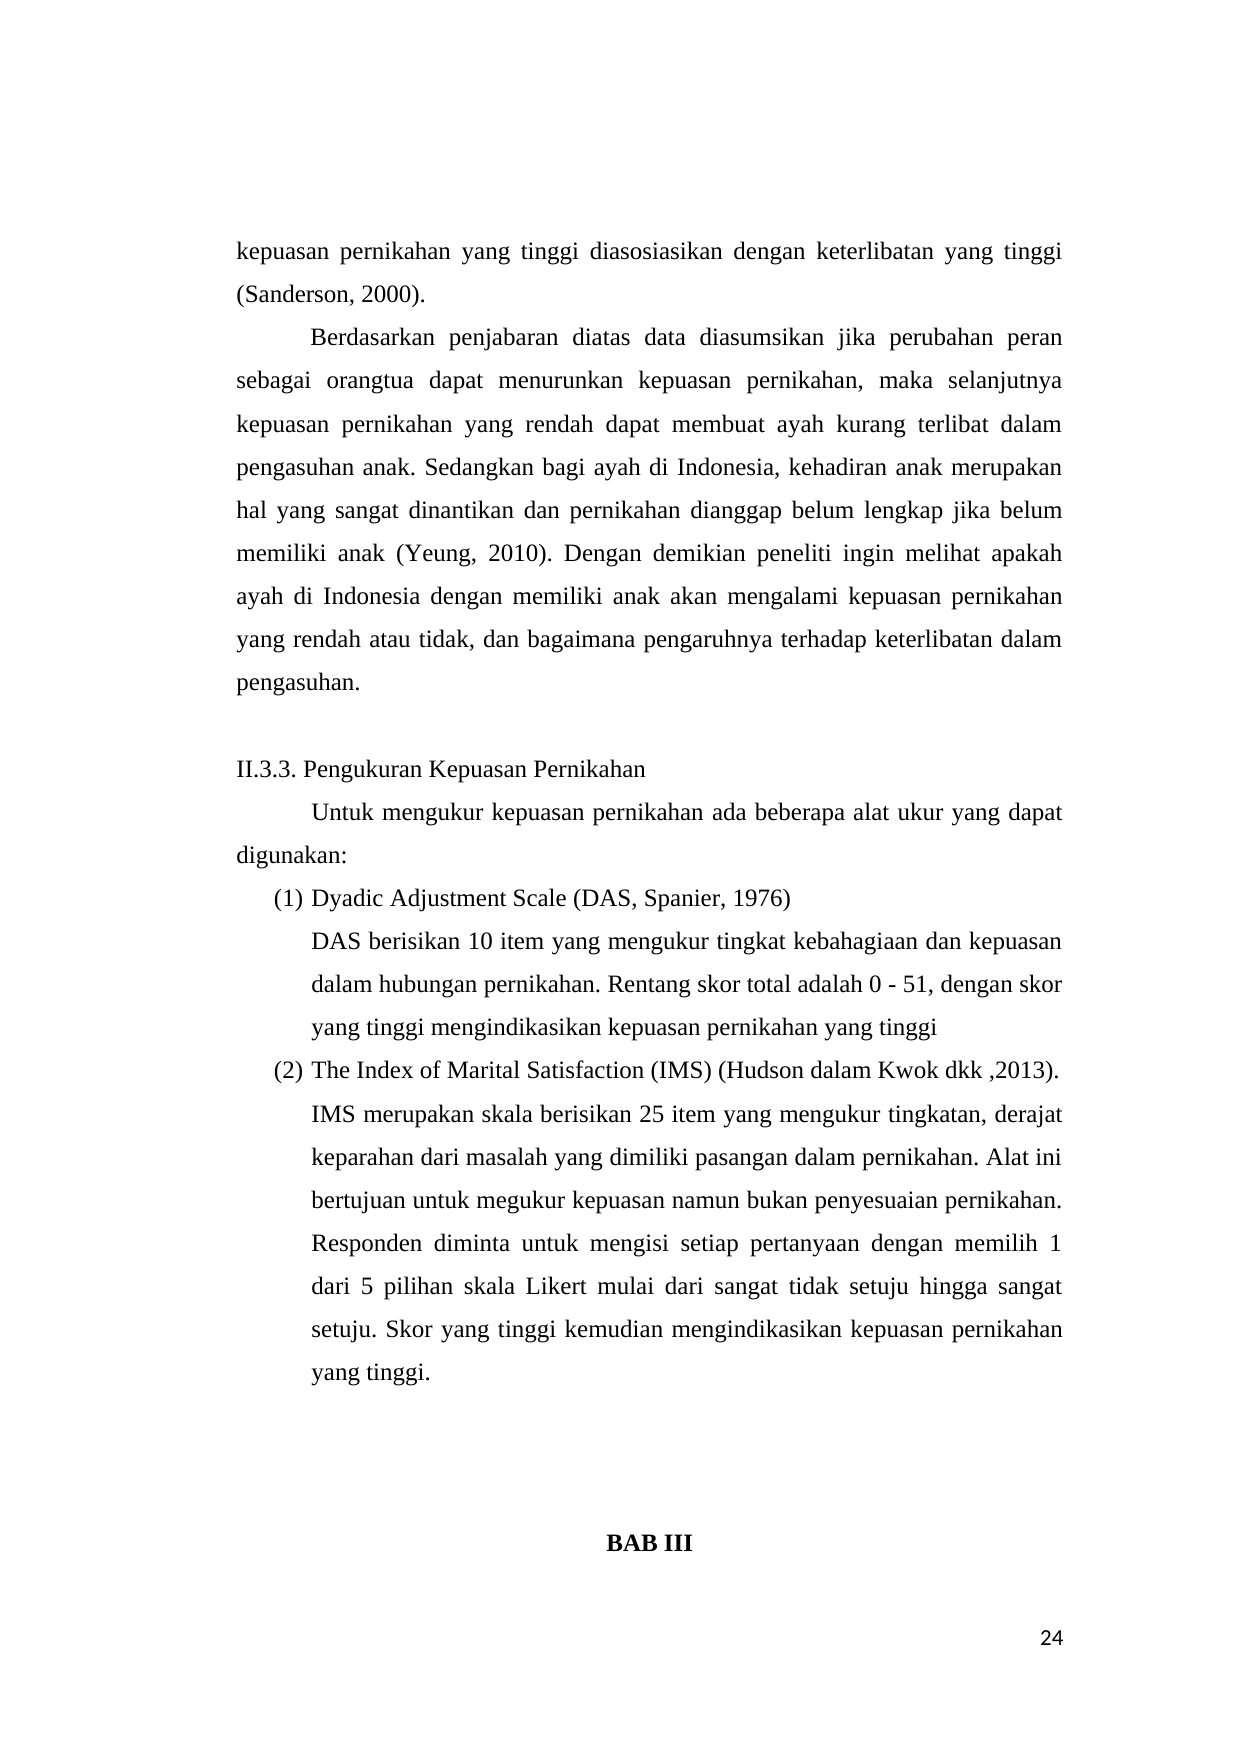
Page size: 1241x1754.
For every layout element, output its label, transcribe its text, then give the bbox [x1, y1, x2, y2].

text Berdasarkan penjabaran diatas data diasumsikan jika perubahan peran sebagai orangtua dapat menurunkan kepuasan pernikahan, maka selanjutnya kepuasan pernikahan yang rendah dapat membuat ayah kurang terlibat dalam pengasuhan anak. Sedangkan bagi ayah di Indonesia, kehadiran anak merupakan hal yang sangat dinantikan dan pernikahan dianggap belum lengkap jika belum memiliki anak (Yeung, 2010). Dengan demikian peneliti ingin melihat apakah ayah di Indonesia dengan memiliki anak akan mengalami kepuasan pernikahan yang rendah atau tidak, dan bagaimana pengaruhnya terhadap keterlibatan dalam pengasuhan. [236, 322, 1063, 696]
text Untuk mengukur kepuasan pernikahan ada beberapa alat ukur yang dapat digunakan: [236, 797, 1063, 869]
list IMS merupakan skala berisikan 25 item yang mengukur tingkatan, derajat keparahan dari masalah yang dimiliki pasangan dalam pernikahan. Alat ini bertujuan untuk megukur kepuasan namun bukan penyesuaian pernikahan. Responden diminta untuk mengisi setiap pertanyaan dengan memilih 1 dari 5 pilihan skala Likert mulai dari sangat tidak setuju hingga sangat setuju. Skor yang tinggi kemudian mengindikasikan kepuasan pernikahan yang tinggi. [311, 1099, 1063, 1386]
text II.3.3. Pengukuran Kepuasan Pernikahan [236, 754, 1063, 782]
list Dyadic Adjustment Scale (DAS, Spanier, 1976) [274, 883, 1063, 912]
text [236, 236, 1063, 308]
list DAS berisikan 10 item yang mengukur tingkat kebahagiaan dan kepuasan dalam hubungan pernikahan. Rentang skor total adalah 0 - 51, dengan skor yang tinggi mengindikasikan kepuasan pernikahan yang tinggi [311, 926, 1063, 1041]
list The Index of Marital Satisfaction (IMS) (Hudson dalam Kwok dkk ,2013). [274, 1056, 1063, 1084]
text BAB III [236, 1528, 1063, 1556]
